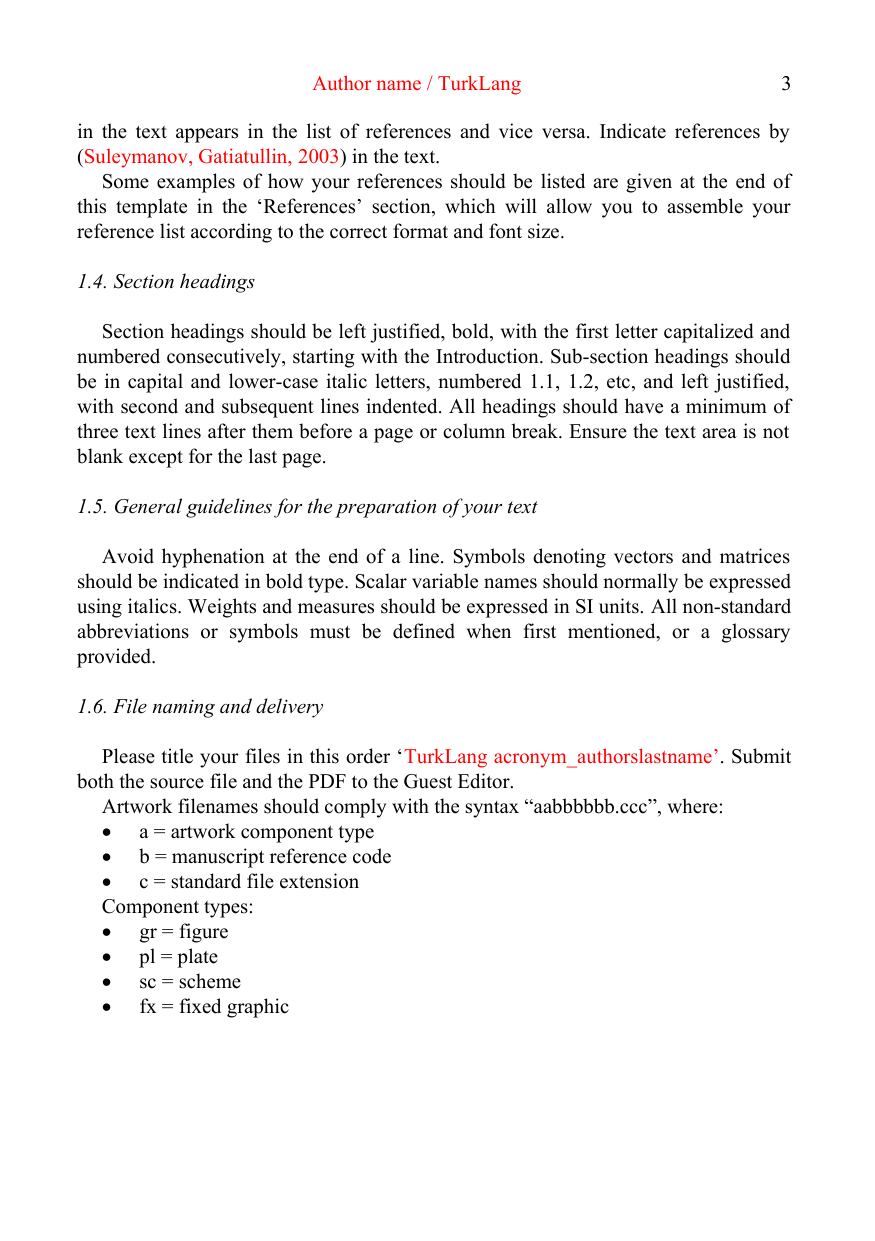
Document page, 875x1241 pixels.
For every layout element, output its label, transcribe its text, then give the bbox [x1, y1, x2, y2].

text Component types: [102, 893, 791, 918]
text Avoid hyphenation at the end of a line. Symbols denoting vectors and matrices should be indicated in bold type. Scalar variable names should normally be expressed using italics. Weights and measures should be expressed in SI units. All non-standard abbreviations or symbols must be defined when first mentioned, or a glossary provided. [77, 543, 791, 668]
list File naming and delivery [77, 693, 791, 718]
text Some examples of how your references should be listed are given at the end of this template in the ‘References’ section, which will allow you to assemble your reference list according to the correct format and font size. [77, 168, 791, 243]
list a = artwork component type [102, 818, 791, 843]
list b = manuscript reference code [102, 843, 791, 868]
list sc = scheme [102, 968, 791, 993]
list General guidelines for the preparation of your text [77, 493, 791, 518]
text Section headings should be left justified, bold, with the first letter capitalized and numbered consecutively, starting with the Introduction. Sub-section headings should be in capital and lower-case italic letters, numbered 1.1, 1.2, etc, and left justified, with second and subsequent lines indented. All headings should have a minimum of three text lines after them before a page or column break. Ensure the text area is not blank except for the last page. [77, 318, 791, 468]
list Section headings [77, 268, 791, 293]
list c = standard file extension [102, 868, 791, 893]
text Please title your files in this order ‘TurkLang acronym_authorslastname’. Submit both the source file and the PDF to the Guest Editor. [77, 743, 791, 793]
list pl = plate [102, 943, 791, 968]
list fx = fixed graphic [102, 993, 791, 1018]
list gr = figure [102, 918, 791, 943]
text Artwork filenames should comply with the syntax “aabbbbbb.ccc”, where: [77, 793, 791, 818]
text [77, 118, 791, 168]
